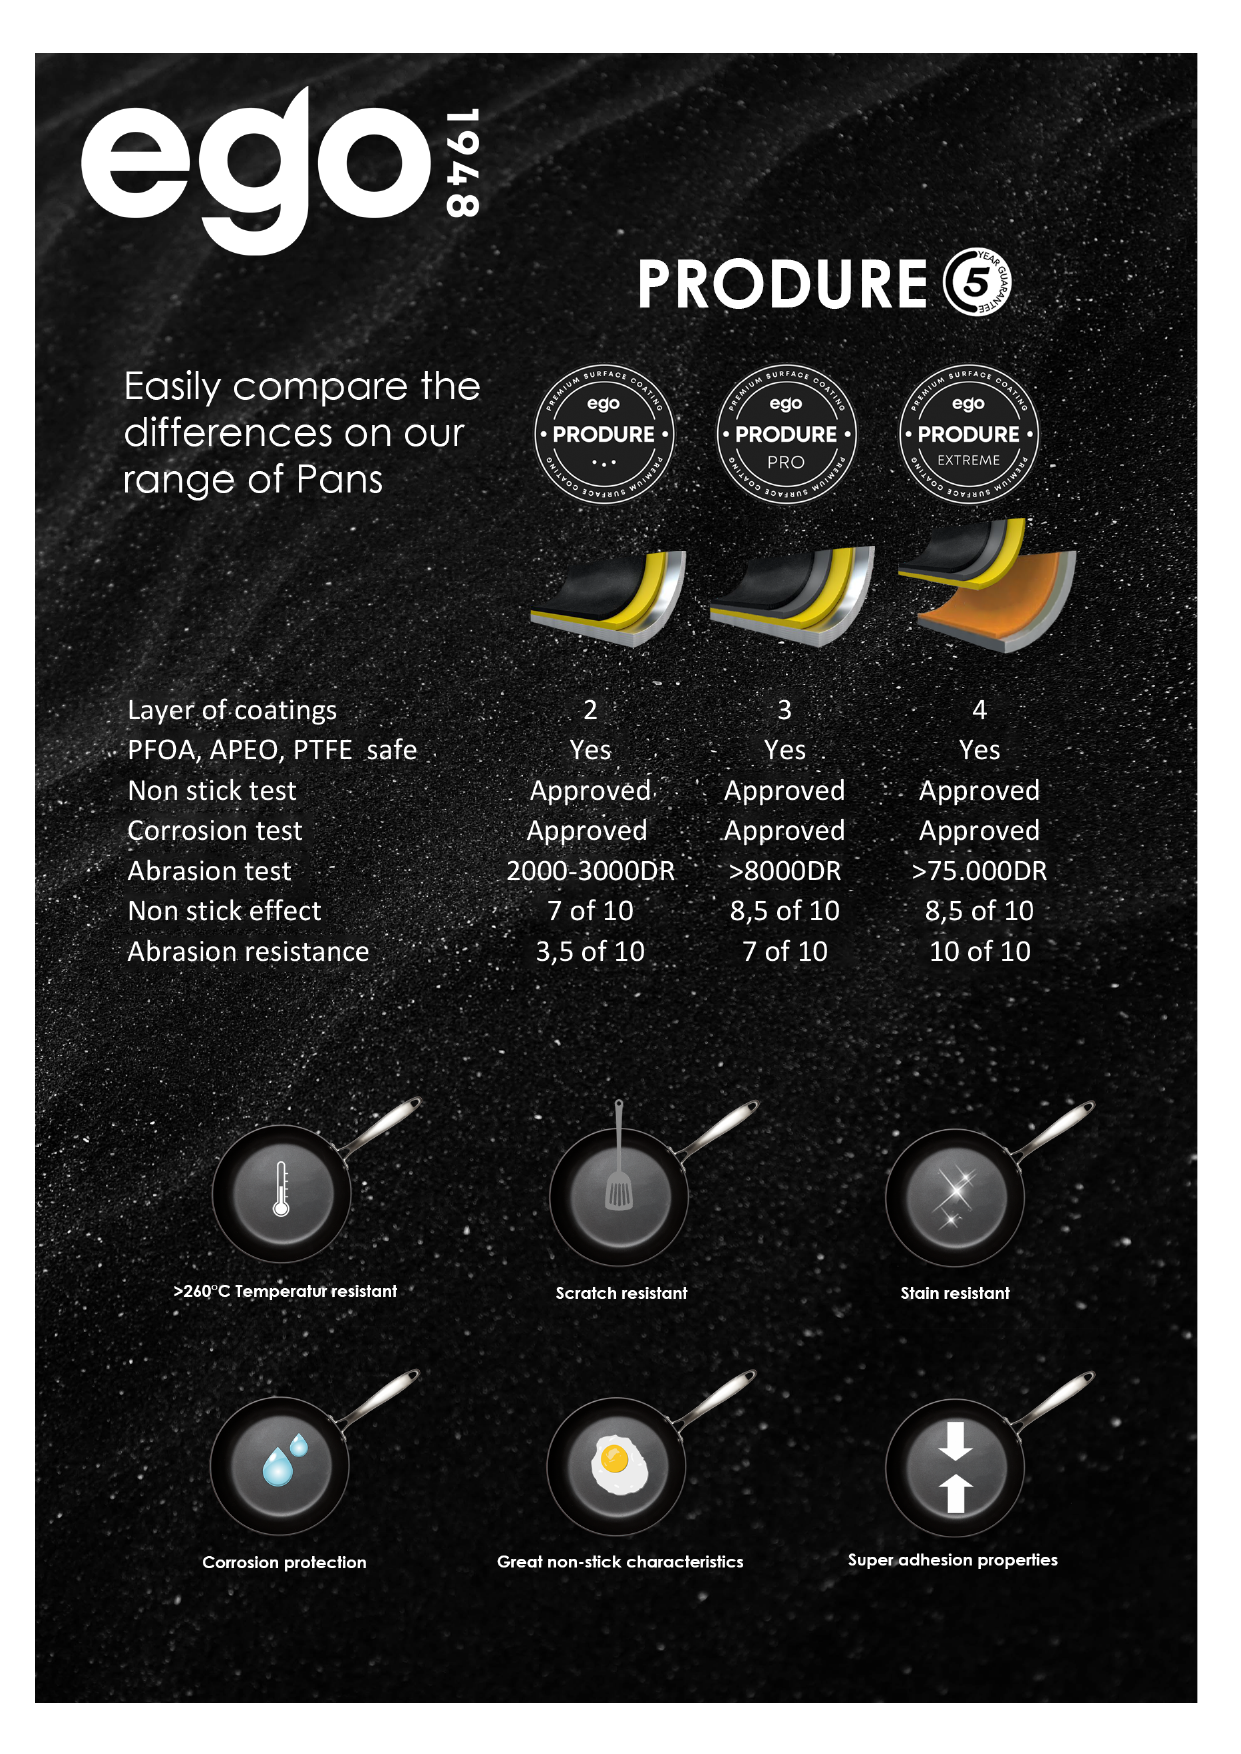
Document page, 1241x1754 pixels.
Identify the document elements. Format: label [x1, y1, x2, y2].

picture [35, 53, 1198, 1703]
